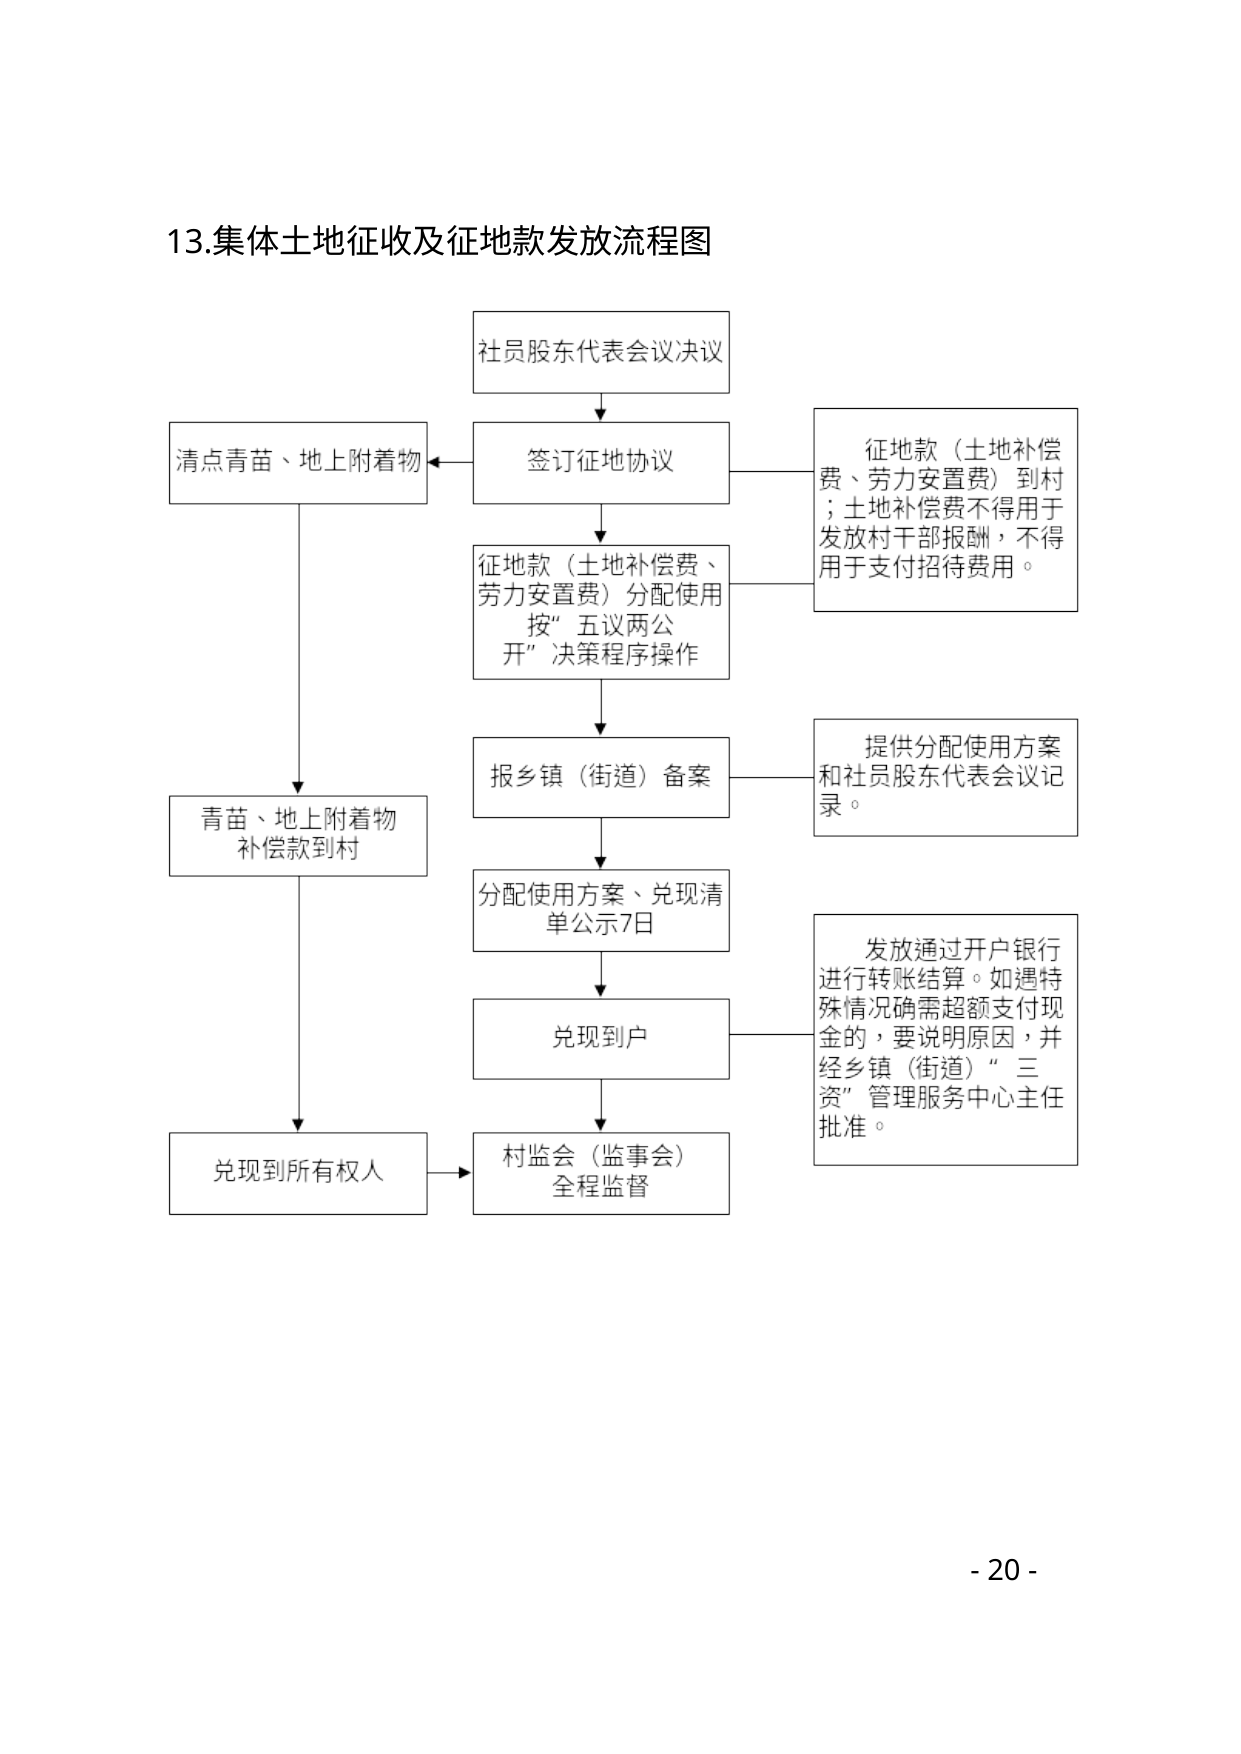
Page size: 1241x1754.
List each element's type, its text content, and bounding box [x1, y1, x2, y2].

text 13.集体土地征收及征地款发放流程图 [165, 208, 1075, 269]
